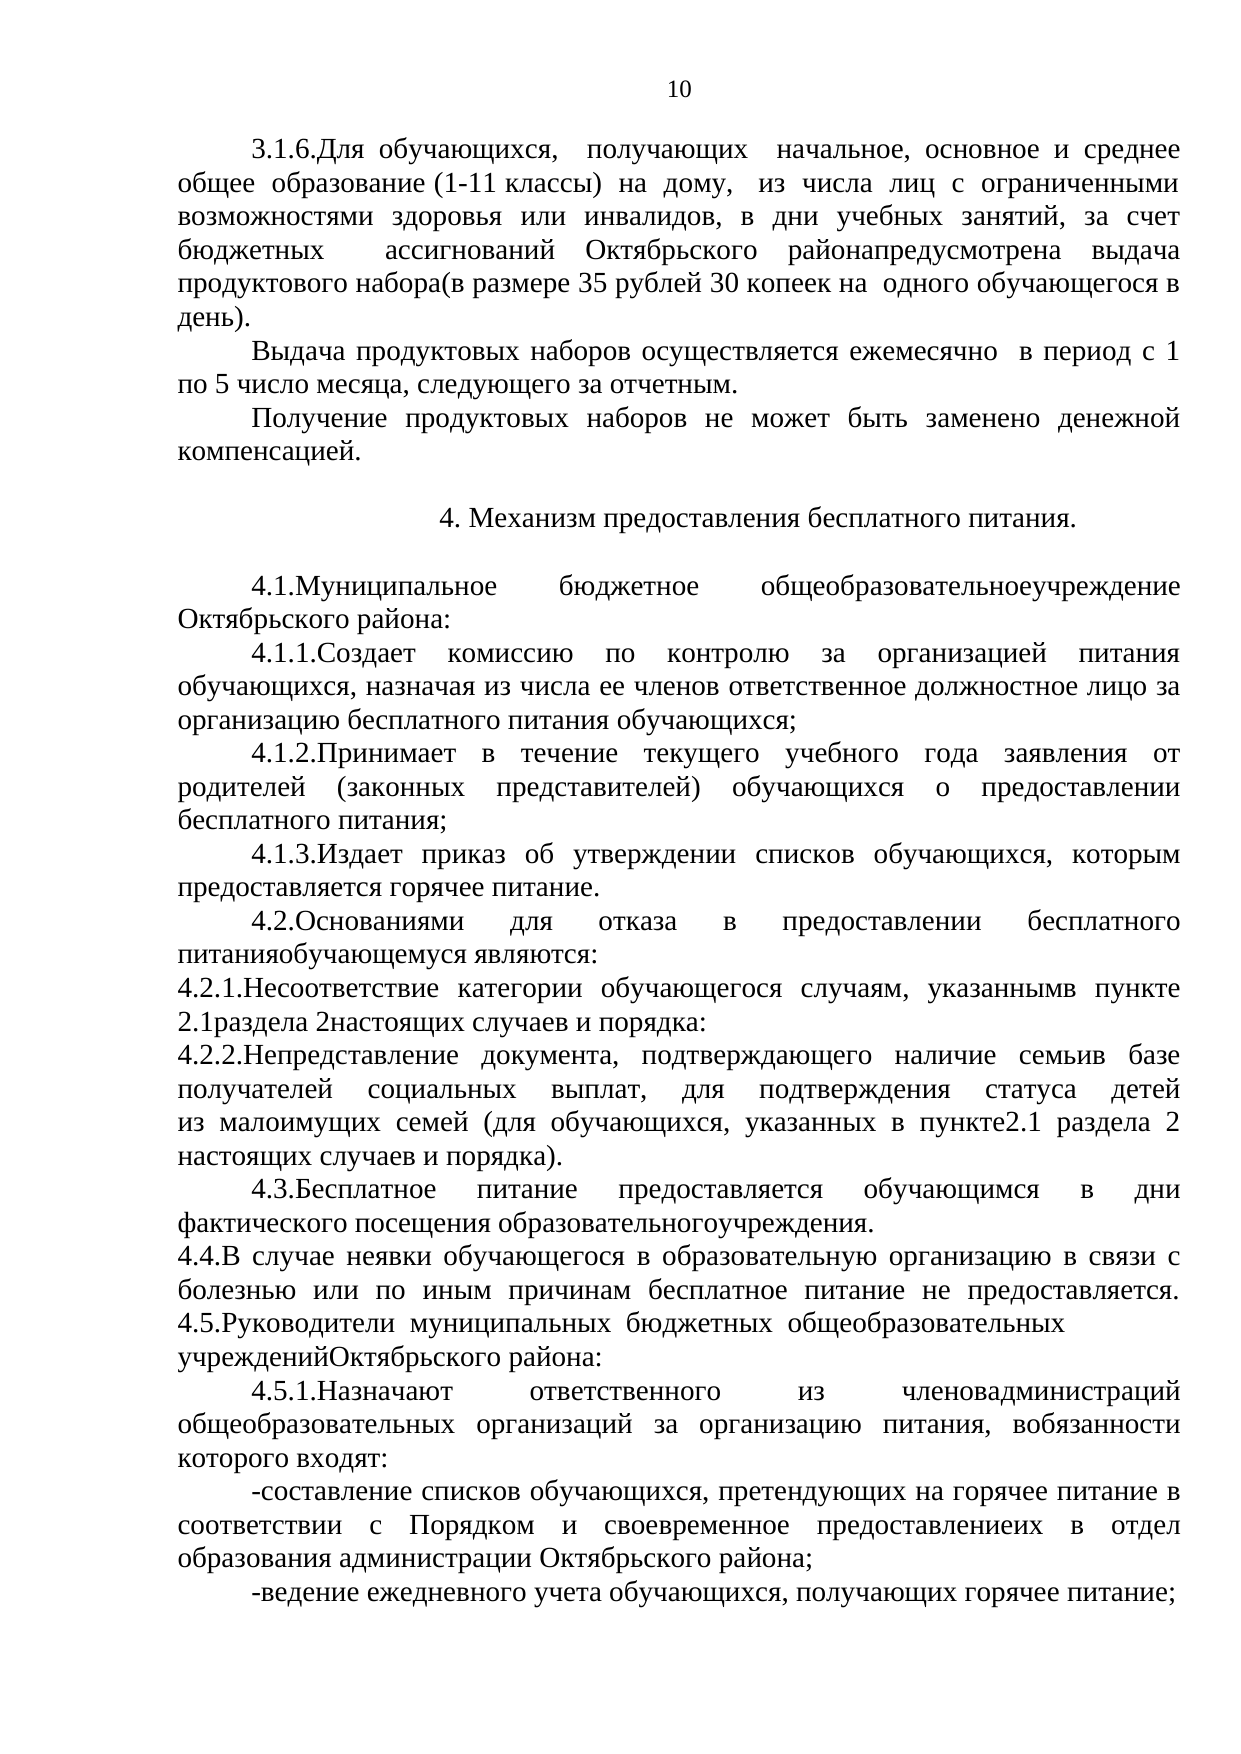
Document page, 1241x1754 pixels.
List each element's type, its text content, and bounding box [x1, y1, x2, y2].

text 4.5.1.Назначают ответственного из членовадминистраций общеобразовательных организаций за организацию питания, вобязанности которого входят: [177, 1373, 1181, 1473]
text -составление списков обучающихся, претендующих на горячее питание в соответствии с Порядком и своевременное предоставлениеих в отдел образования администрации Октябрьского района; [177, 1473, 1181, 1574]
text Получение продуктовых наборов не может быть заменено денежной компенсацией. [177, 400, 1181, 467]
list 4.2.Основаниями для отказа в предоставлении бесплатного питанияобучающемуся являются: [177, 903, 1181, 970]
list 4.3.Бесплатное питание предоставляется обучающимся в дни фактического посещения образовательногоучреждения. [177, 1171, 1181, 1238]
text 3.1.6.Для обучающихся, получающих начальное, основное и среднее общее образование (1-11 классы) на дому, из числа лиц с ограниченными возможностями здоровья или инвалидов, в дни учебных занятий, за счет бюджетных ассигнований Октябрьского районапредусмотрена выдача продуктового набора(в размере 35 рублей 30 копеек на одного обучающегося в день). [177, 131, 1181, 333]
text -ведение ежедневного учета обучающихся, получающих горячее питание; [177, 1574, 1181, 1607]
text Выдача продуктовых наборов осуществляется ежемесячно в период с 1 по 5 число месяца, следующего за отчетным. [177, 333, 1181, 400]
text учрежденийОктябрьского района: [177, 1339, 1181, 1373]
text 4.1.3.Издает приказ об утверждении списков обучающихся, которым предоставляется горячее питание. [177, 836, 1181, 903]
list 4.2.2.Непредставление документа, подтверждающего наличие семьив базе получателей социальных выплат, для подтверждения статуса детей из малоимущих семей (для обучающихся, указанных в пункте2.1 раздела 2 настоящих случаев и порядка). [177, 1037, 1181, 1171]
text 4.4.В случае неявки обучающегося в образовательную организацию в связи с болезнью или по иным причинам бесплатное питание не предоставляется. 4.5.Руководители муниципальных бюджетных общеобразовательных [177, 1238, 1181, 1339]
text 4. Механизм предоставления бесплатного питания. [335, 500, 1181, 534]
text 4.1.2.Принимает в течение текущего учебного года заявления от родителей (законных представителей) обучающихся о предоставлении бесплатного питания; [177, 735, 1181, 836]
list 4.2.1.Несоответствие категории обучающегося случаям, указаннымв пункте 2.1раздела 2настоящих случаев и порядка: [177, 970, 1181, 1037]
text 4.1.Муниципальное бюджетное общеобразовательноеучреждение Октябрьского района: [177, 568, 1181, 635]
text 4.1.1.Создает комиссию по контролю за организацией питания обучающихся, назначая из числа ее членов ответственное должностное лицо за организацию бесплатного питания обучающихся; [177, 635, 1181, 735]
